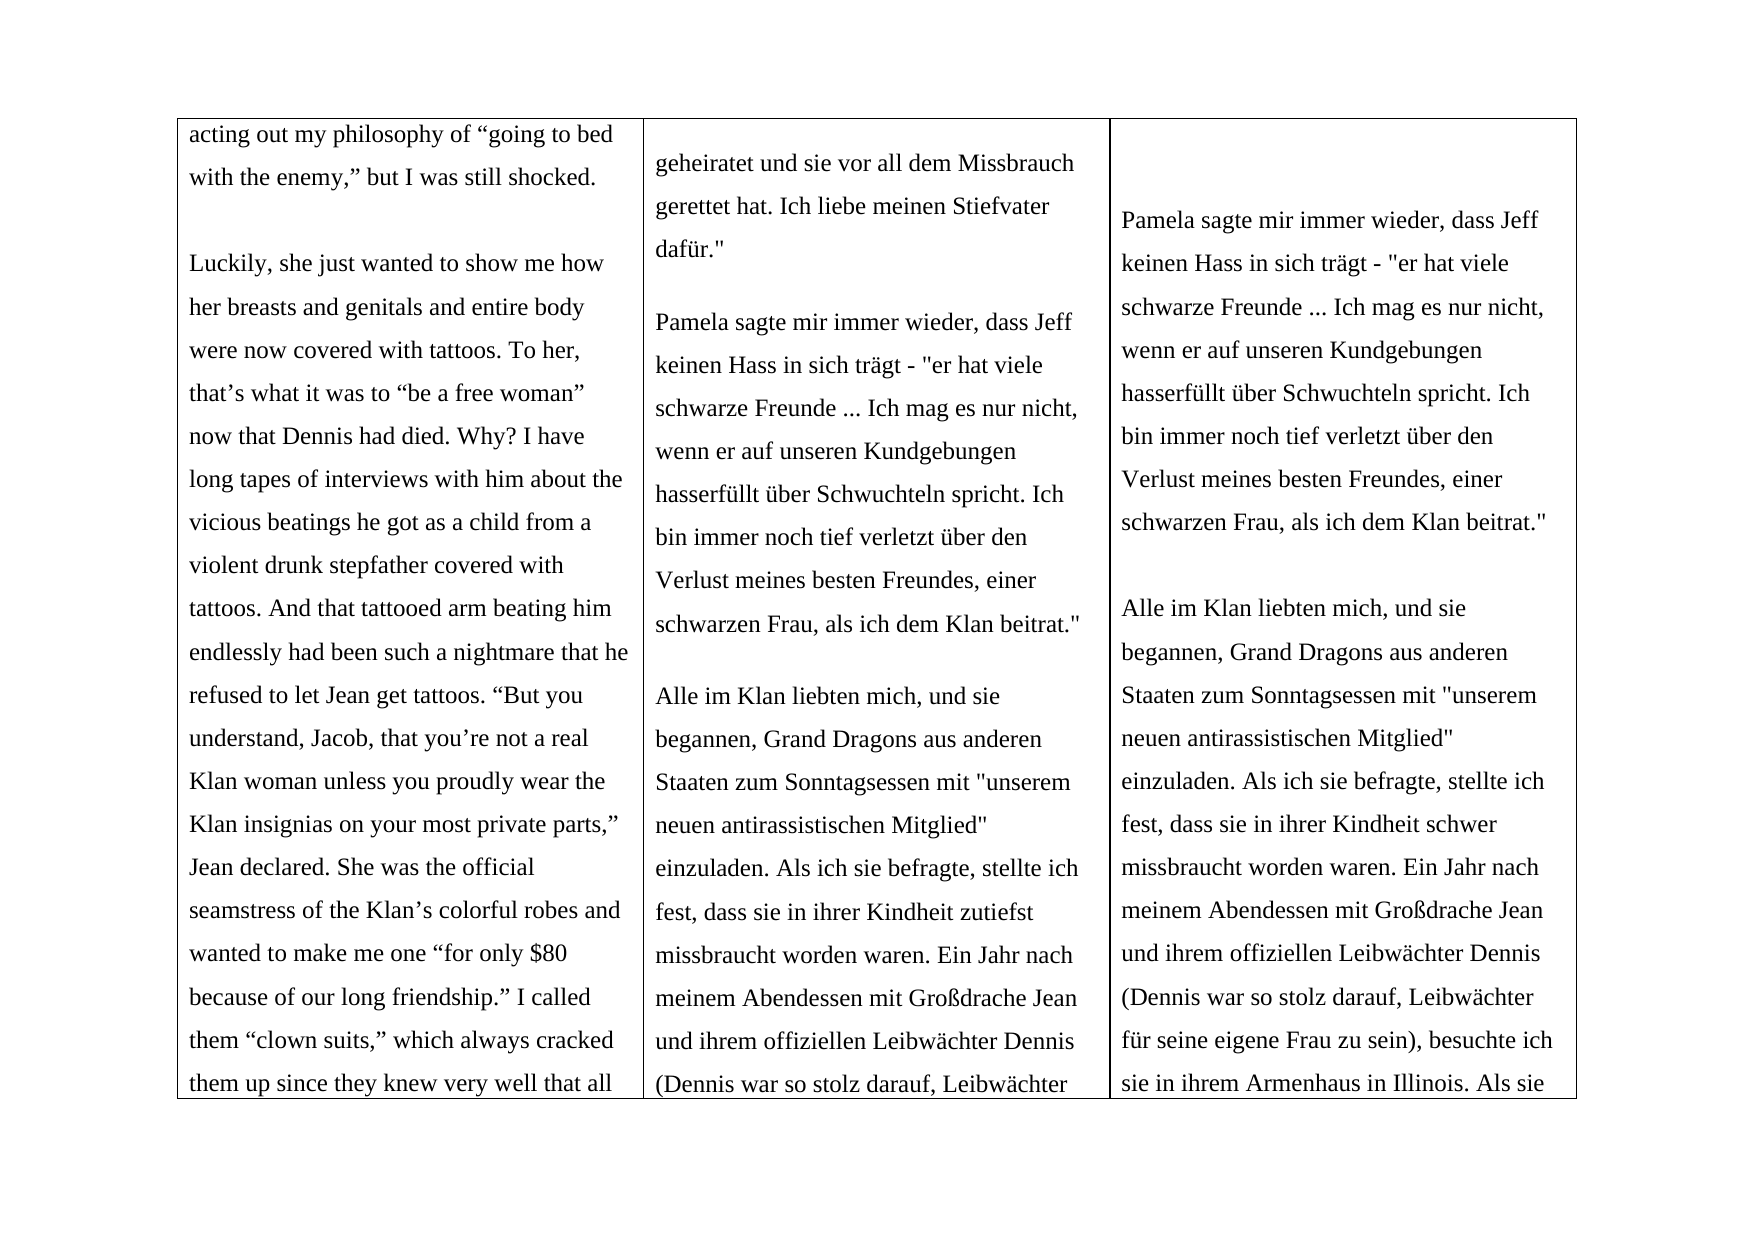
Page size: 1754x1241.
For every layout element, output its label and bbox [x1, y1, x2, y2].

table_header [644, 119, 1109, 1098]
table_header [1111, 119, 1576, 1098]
table_header [178, 119, 643, 1098]
